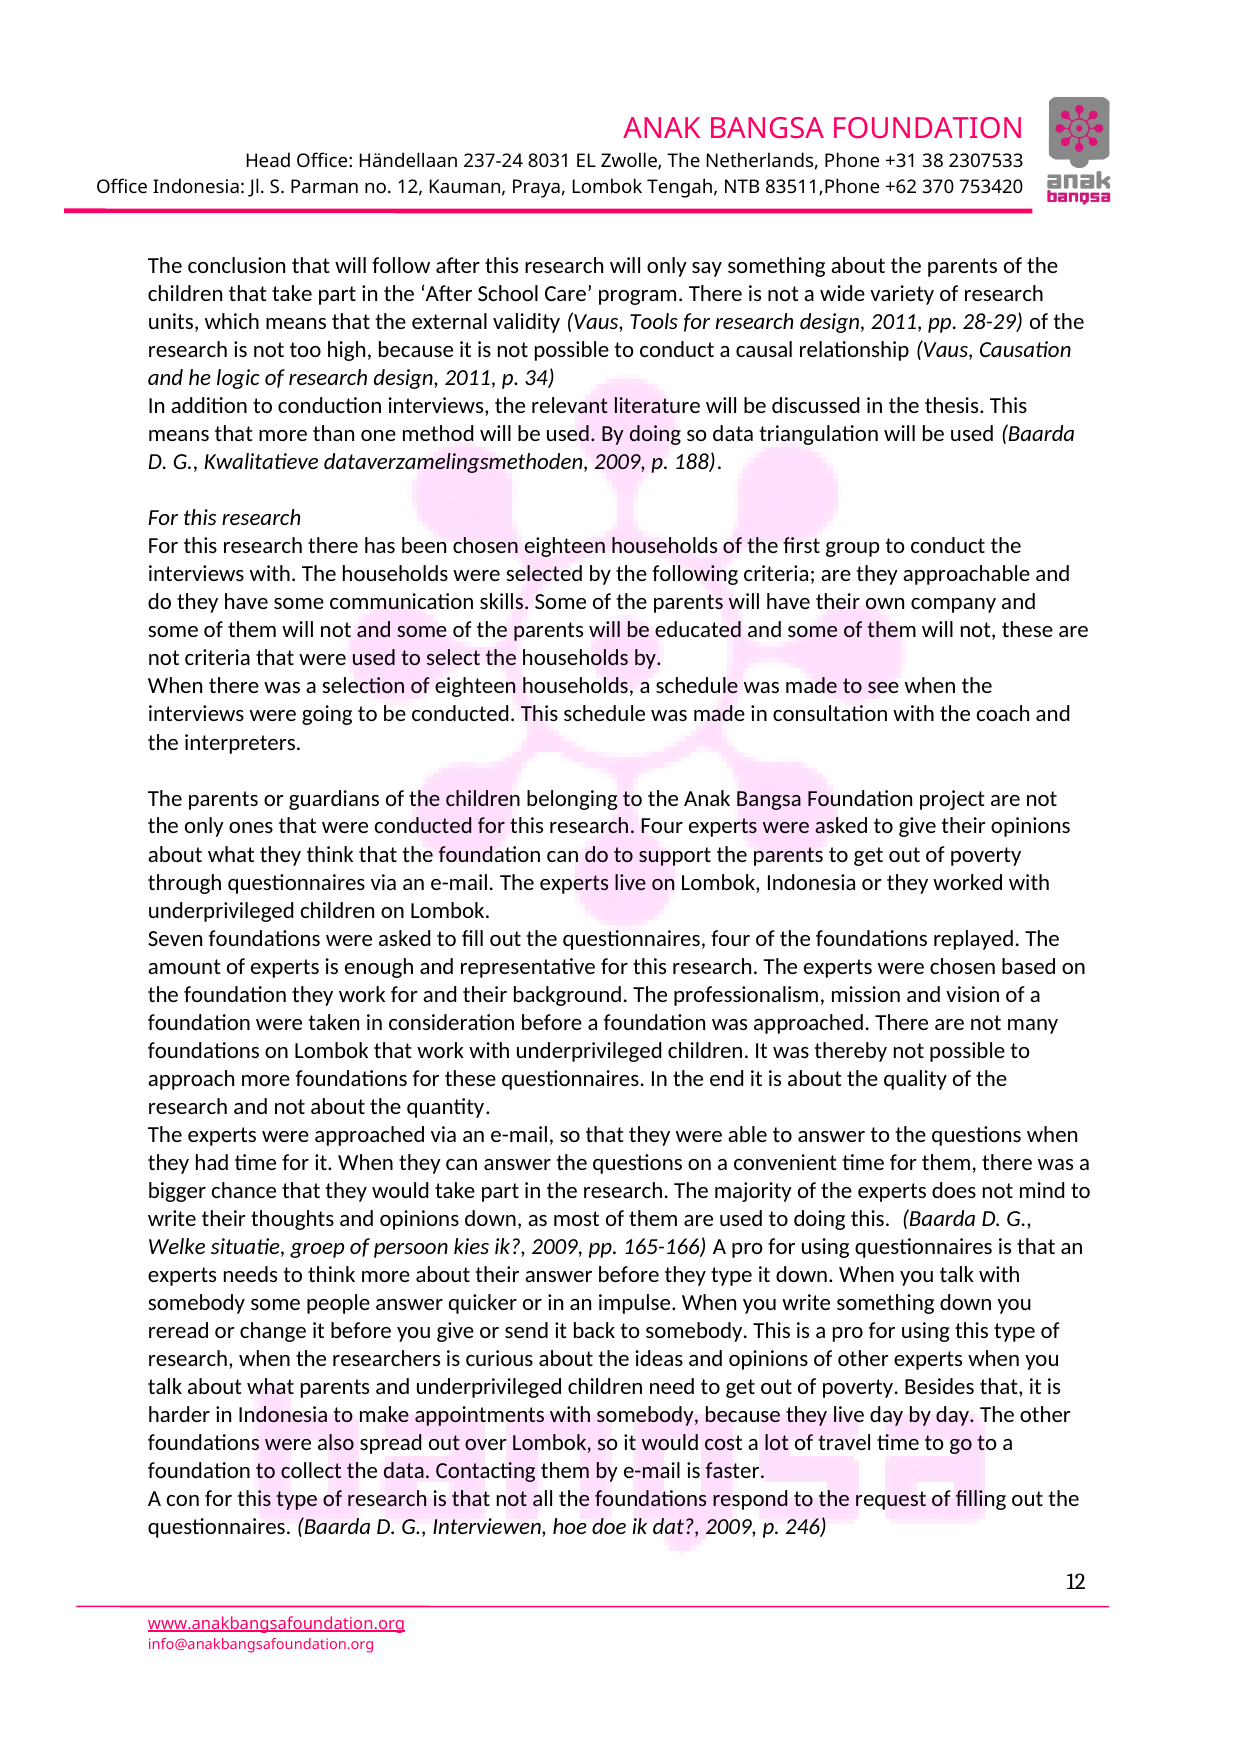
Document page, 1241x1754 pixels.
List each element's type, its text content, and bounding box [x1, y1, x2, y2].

picture [1043, 92, 1114, 209]
text The experts were approached via an e-mail, so that they were able to answer to the questions when they had time for it. When they can answer the questions on a convenient time for them, there was a bigger chance that they would take part in the research. The majority of the experts does not mind to write their thoughts and opinions down, as most of them are used to doing this. A pro for using questionnaires is that an experts needs to think more about their answer before they type it down. When you talk with somebody some people answer quicker or in an impulse. When you write something down you reread or change it before you give or send it back to somebody. This is a pro for using this type of research, when the researchers is curious about the ideas and opinions of other experts when you talk about what parents and underprivileged children need to get out of poverty. Besides that, it is harder in Indonesia to make appointments with somebody, because they live day by day. The other foundations were also spread out over Lombok, so it would cost a lot of travel time to go to a foundation to collect the data. Contacting them by e-mail is faster. [148, 1120, 1093, 1484]
text For this research [148, 503, 1093, 531]
text In addition to conduction interviews, the relevant literature will be discussed in the thesis. This means that more than one method will be used. By doing so data triangulation will be used. [148, 391, 1093, 475]
text When there was a selection of eighteen households, a schedule was made to see when the interviews were going to be conducted. This schedule was made in consultation with the coach and the interpreters. [148, 672, 1093, 756]
text For this research there has been chosen eighteen households of the first group to conduct the interviews with. The households were selected by the following criteria; are they approachable and do they have some communication skills. Some of the parents will have their own company and some of them will not and some of the parents will be educated and some of them will not, these are not criteria that were used to select the households by. [148, 531, 1093, 672]
text A con for this type of research is that not all the foundations respond to the request of filling out the questionnaires. [148, 1484, 1093, 1540]
text Seven foundations were asked to fill out the questionnaires, four of the foundations replayed. The amount of experts is enough and representative for this research. The experts were chosen based on the foundation they work for and their background. The professionalism, mission and vision of a foundation were taken in consideration before a foundation was approached. There are not many foundations on Lombok that work with underprivileged children. It was thereby not possible to approach more foundations for these questionnaires. In the end it is about the quality of the research and not about the quantity. [148, 924, 1093, 1120]
text The parents or guardians of the children belonging to the Anak Bangsa Foundation project are not the only ones that were conducted for this research. Four experts were asked to give their opinions about what they think that the foundation can do to support the parents to get out of poverty through questionnaires via an e-mail. The experts live on Lombok, Indonesia or they worked with underprivileged children on Lombok. [148, 784, 1093, 924]
